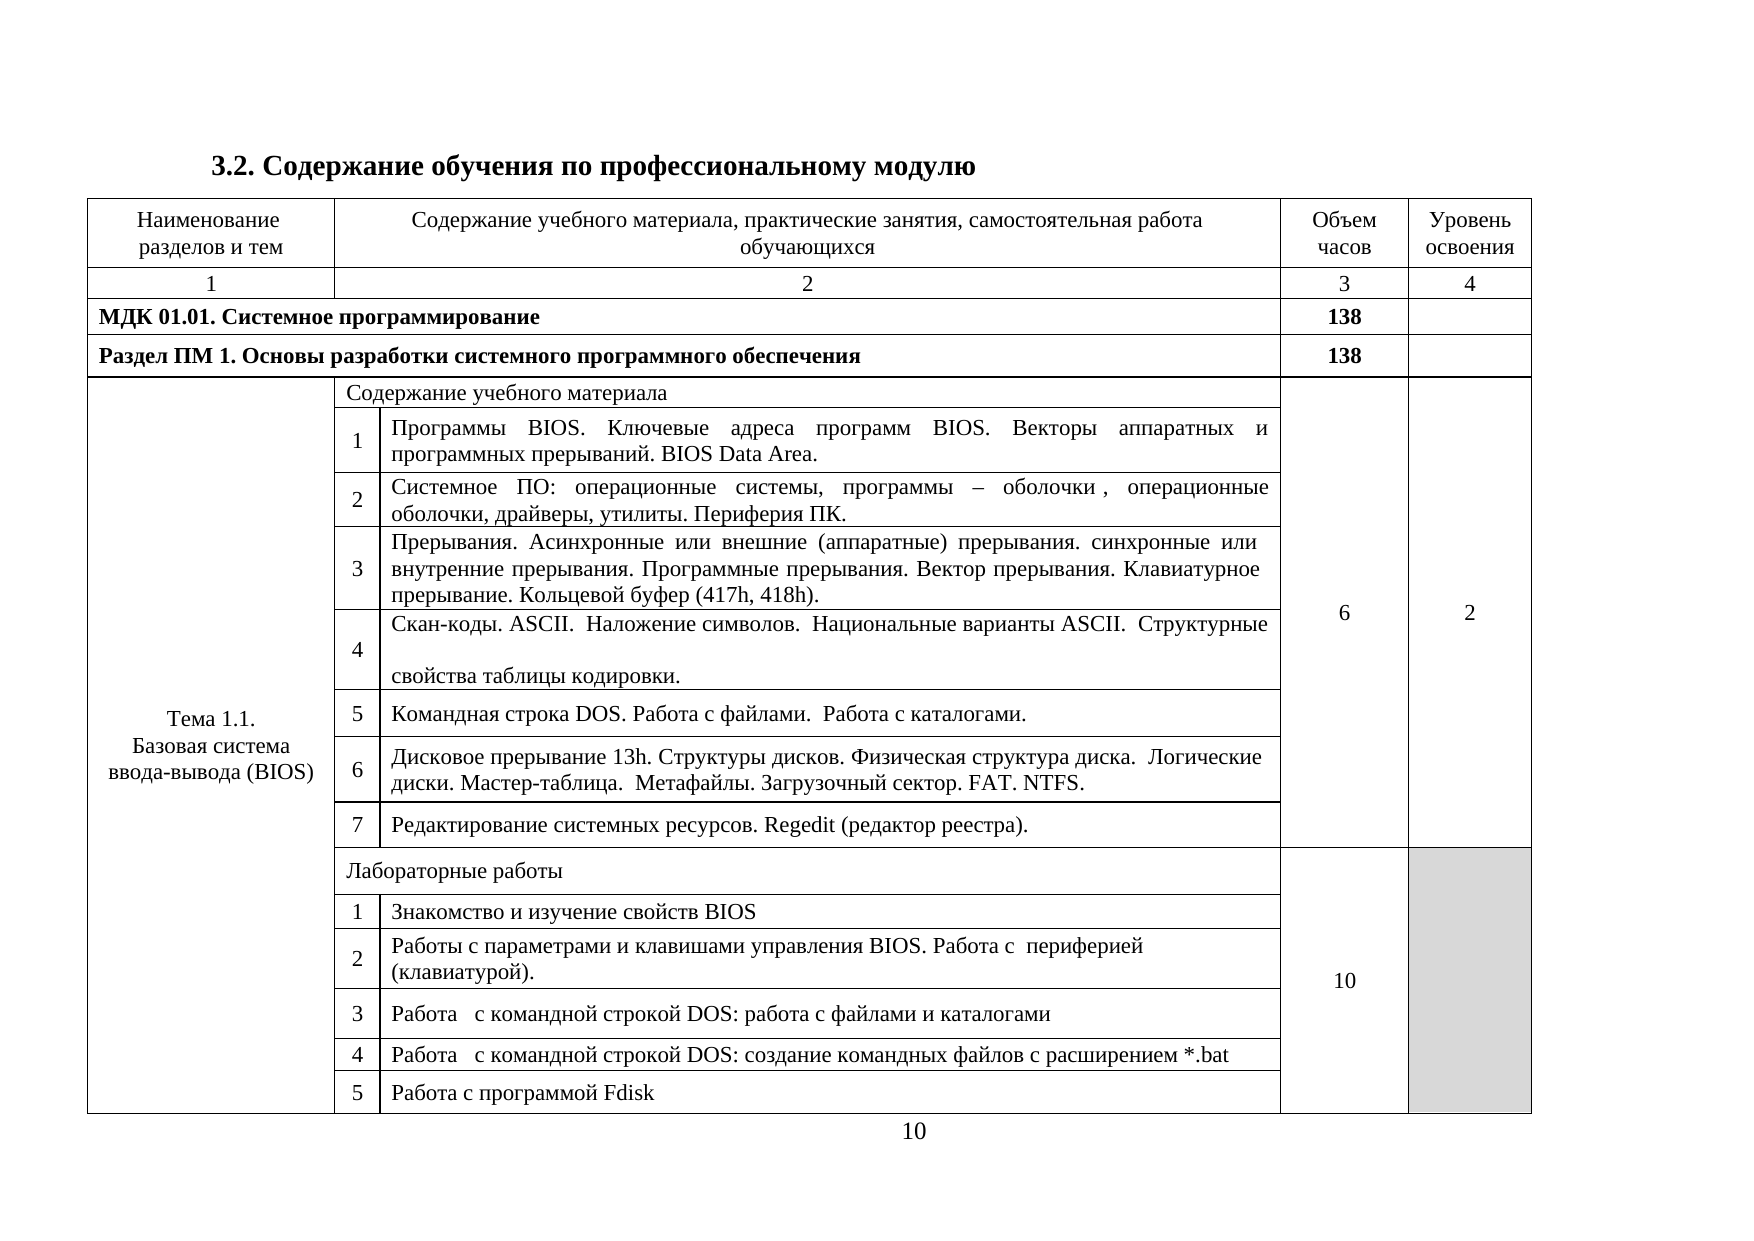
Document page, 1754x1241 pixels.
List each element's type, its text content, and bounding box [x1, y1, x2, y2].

table_cell Раздел ПМ 1. Основы разработки системного программного обеспечения [88, 335, 1280, 376]
table_cell 3 [335, 527, 379, 609]
table_cell 1 [335, 895, 379, 928]
table_cell Дисковое прерывание 13h. Структуры дисков. Физическая структура диска. Логические диски. Мастер-таблица. Метафайлы. Загрузочный сектор. FAT. NTFS. [381, 737, 1280, 801]
table_cell Лабораторные работы [335, 848, 1280, 894]
table_cell 5 [335, 1071, 379, 1112]
table_cell Содержание учебного материала [335, 378, 1280, 407]
table_cell [1409, 299, 1531, 334]
table_header Объем часов [1281, 199, 1408, 267]
table_cell 138 [1281, 299, 1408, 334]
table_cell 1 [88, 268, 334, 298]
table_header Уровень освоения [1409, 199, 1531, 267]
table_cell 138 [1281, 335, 1408, 376]
table_cell Программы BIOS. Ключевые адреса программ BIOS. Векторы аппаратных и программных прерываний. BIOS Data Area. [381, 408, 1280, 472]
table_cell Системное ПО: операционные системы, программы – оболочки , операционные оболочки, драйверы, утилиты. Периферия ПК. [381, 473, 1280, 526]
table_cell 6 [1281, 378, 1408, 847]
table_cell [1409, 848, 1531, 1112]
table_cell Работы с параметрами и клавишами управления BIOS. Работа с периферией (клавиатурой). [381, 929, 1280, 987]
table_header Содержание учебного материала, практические занятия, самостоятельная работа обучающихся [335, 199, 1280, 267]
table_cell МДК 01.01. Системное программирование [88, 299, 1280, 334]
table_cell 4 [335, 1039, 379, 1070]
table_cell 10 [1281, 848, 1408, 1112]
table_cell Командная строка DOS. Работа с файлами. Работа с каталогами. [381, 690, 1280, 736]
table_cell Редактирование системных ресурсов. Regedit (редактор реестра). [381, 803, 1280, 847]
table_cell Скан-коды. ASCII. Наложение символов. Национальные варианты ASCII. Структурные свойства таблицы кодировки. [381, 610, 1280, 689]
table_cell 3 [335, 989, 379, 1037]
table_cell Работа с командной строкой DOS: создание командных файлов с расширением *.bat [381, 1039, 1280, 1070]
table_cell Тема 1.1. Базовая система ввода-вывода (BIOS) [88, 378, 334, 1112]
table_cell Прерывания. Асинхронные или внешние (аппаратные) прерывания. синхронные или внутренние прерывания. Программные прерывания. Вектор прерывания. Клавиатурное прерывание. Кольцевой буфер (417h, 418h). [381, 527, 1280, 609]
table_cell 2 [1409, 378, 1531, 847]
table_cell 7 [335, 803, 379, 847]
table_cell 5 [335, 690, 379, 736]
table_cell 2 [335, 268, 1280, 298]
table_cell [1409, 335, 1531, 376]
table_cell 1 [335, 408, 379, 472]
table_cell Работа с командной строкой DOS: работа с файлами и каталогами [381, 989, 1280, 1037]
table_cell 4 [335, 610, 379, 689]
table_header Наименование разделов и тем [88, 199, 334, 267]
table_cell 4 [1409, 268, 1531, 298]
table_cell 2 [335, 929, 379, 987]
table_cell 6 [335, 737, 379, 801]
table_cell 3 [1281, 268, 1408, 298]
table_cell Знакомство и изучение свойств BIOS [381, 895, 1280, 928]
text 3.2. Содержание обучения по профессиональному модулю [211, 148, 1665, 181]
table_cell Работа с программой Fdisk [381, 1071, 1280, 1112]
table_cell 2 [335, 473, 379, 526]
